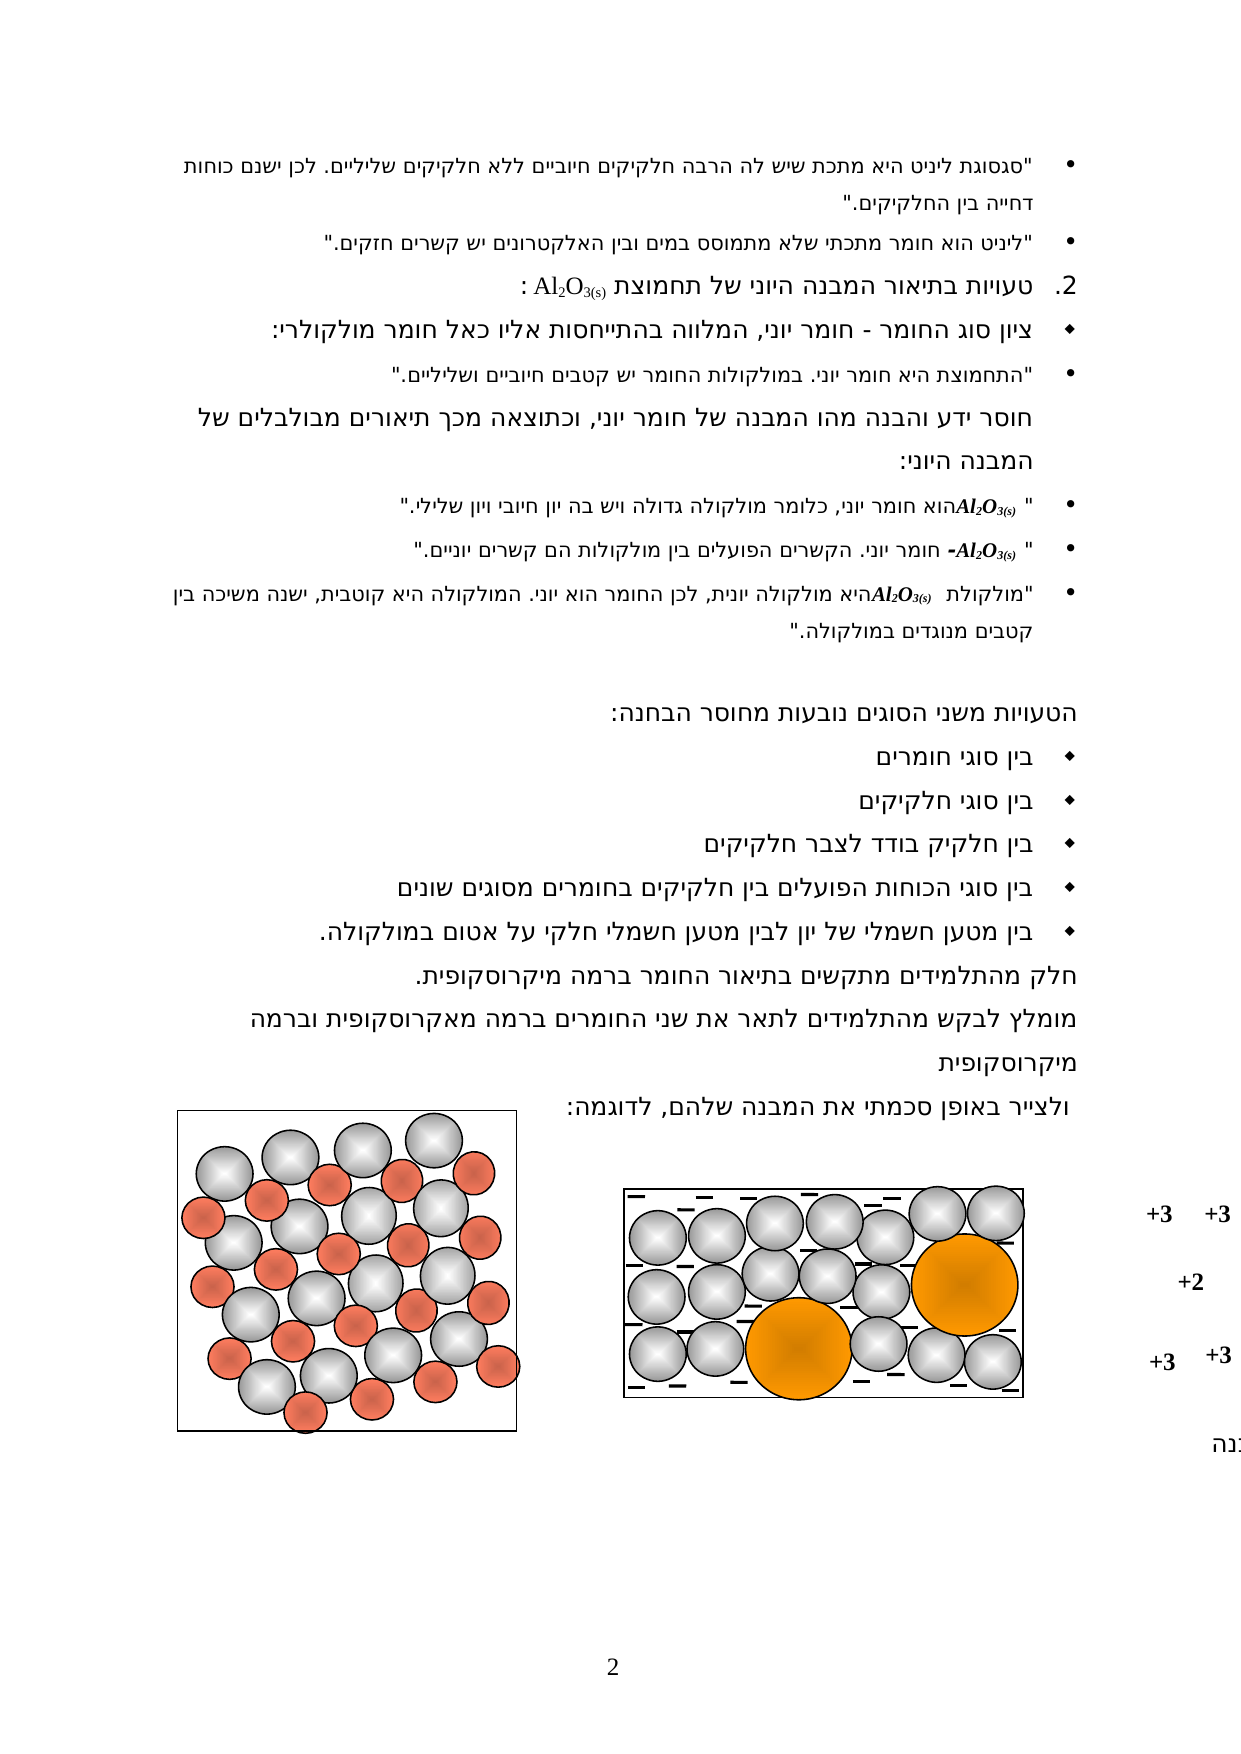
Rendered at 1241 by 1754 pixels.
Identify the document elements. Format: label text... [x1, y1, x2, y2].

text בין סוגי חומרים [148, 742, 1078, 771]
text חלק מהתלמידים מתקשים בתיאור החומר ברמה מיקרוסקופית. [148, 961, 1078, 990]
text • "ליניט הוא חומר מתכתי שלא מתמוסס במים ובין האלקטרונים יש קשרים חזקים." [148, 228, 1078, 257]
text הטעויות משני הסוגים נובעות מחוסר הבחנה: [148, 698, 1078, 728]
text בין מטען חשמלי של יון לבין מטען חשמלי חלקי על אטום במולקולה. [148, 917, 1078, 946]
text ציון סוג החומר - חומר יוני, המלווה בהתייחסות אליו כאל חומר מולקולרי: [148, 315, 1078, 344]
text בין חלקיק בודד לצבר חלקיקים [148, 830, 1078, 859]
text • " Al2O3(s)- חומר יוני. הקשרים הפועלים בין מולקולות הם קשרים יוניים." [148, 534, 1078, 563]
text • "מולקולת Al2O3(s)היא מולקולה יונית, לכן החומר הוא יוני. המולקולה היא קוטבית, ישנה משיכה בין קטבים מנוגדים במולקולה." [148, 578, 1078, 643]
text • "סגסוגת ליניט היא מתכת שיש לה הרבה חלקיקים חיוביים ללא חלקיקים שליליים. לכן ישנם כוחות דחייה בין החלקיקים." [148, 150, 1078, 216]
text • " Al2O3(s)הוא חומר יוני, כלומר מולקולה גדולה ויש בה יון חיובי ויון שלילי." [148, 490, 1078, 519]
text בין סוגי הכוחות הפועלים בין חלקיקים בחומרים מסוגים שונים [148, 873, 1078, 903]
text חוסר ידע והבנה מהו המבנה של חומר יוני, וכתוצאה מכך תיאורים מבולבלים של המבנה היוני: [148, 403, 1078, 476]
text • "התחמוצת היא חומר יוני. במולקולות החומר יש קטבים חיוביים ושליליים." [148, 359, 1078, 388]
text ולצייר באופן סכמתי את המבנה שלהם, לדוגמה: [148, 1092, 1078, 1121]
text מומלץ לבקש מהתלמידים לתאר את שני החומרים ברמה מאקרוסקופית וברמה מיקרוסקופית [148, 1005, 1078, 1078]
text בין סוגי חלקיקים [148, 786, 1078, 815]
text 2. טעויות בתיאור המבנה היוני של תחמוצת Al2O3(s) : [148, 271, 1078, 301]
